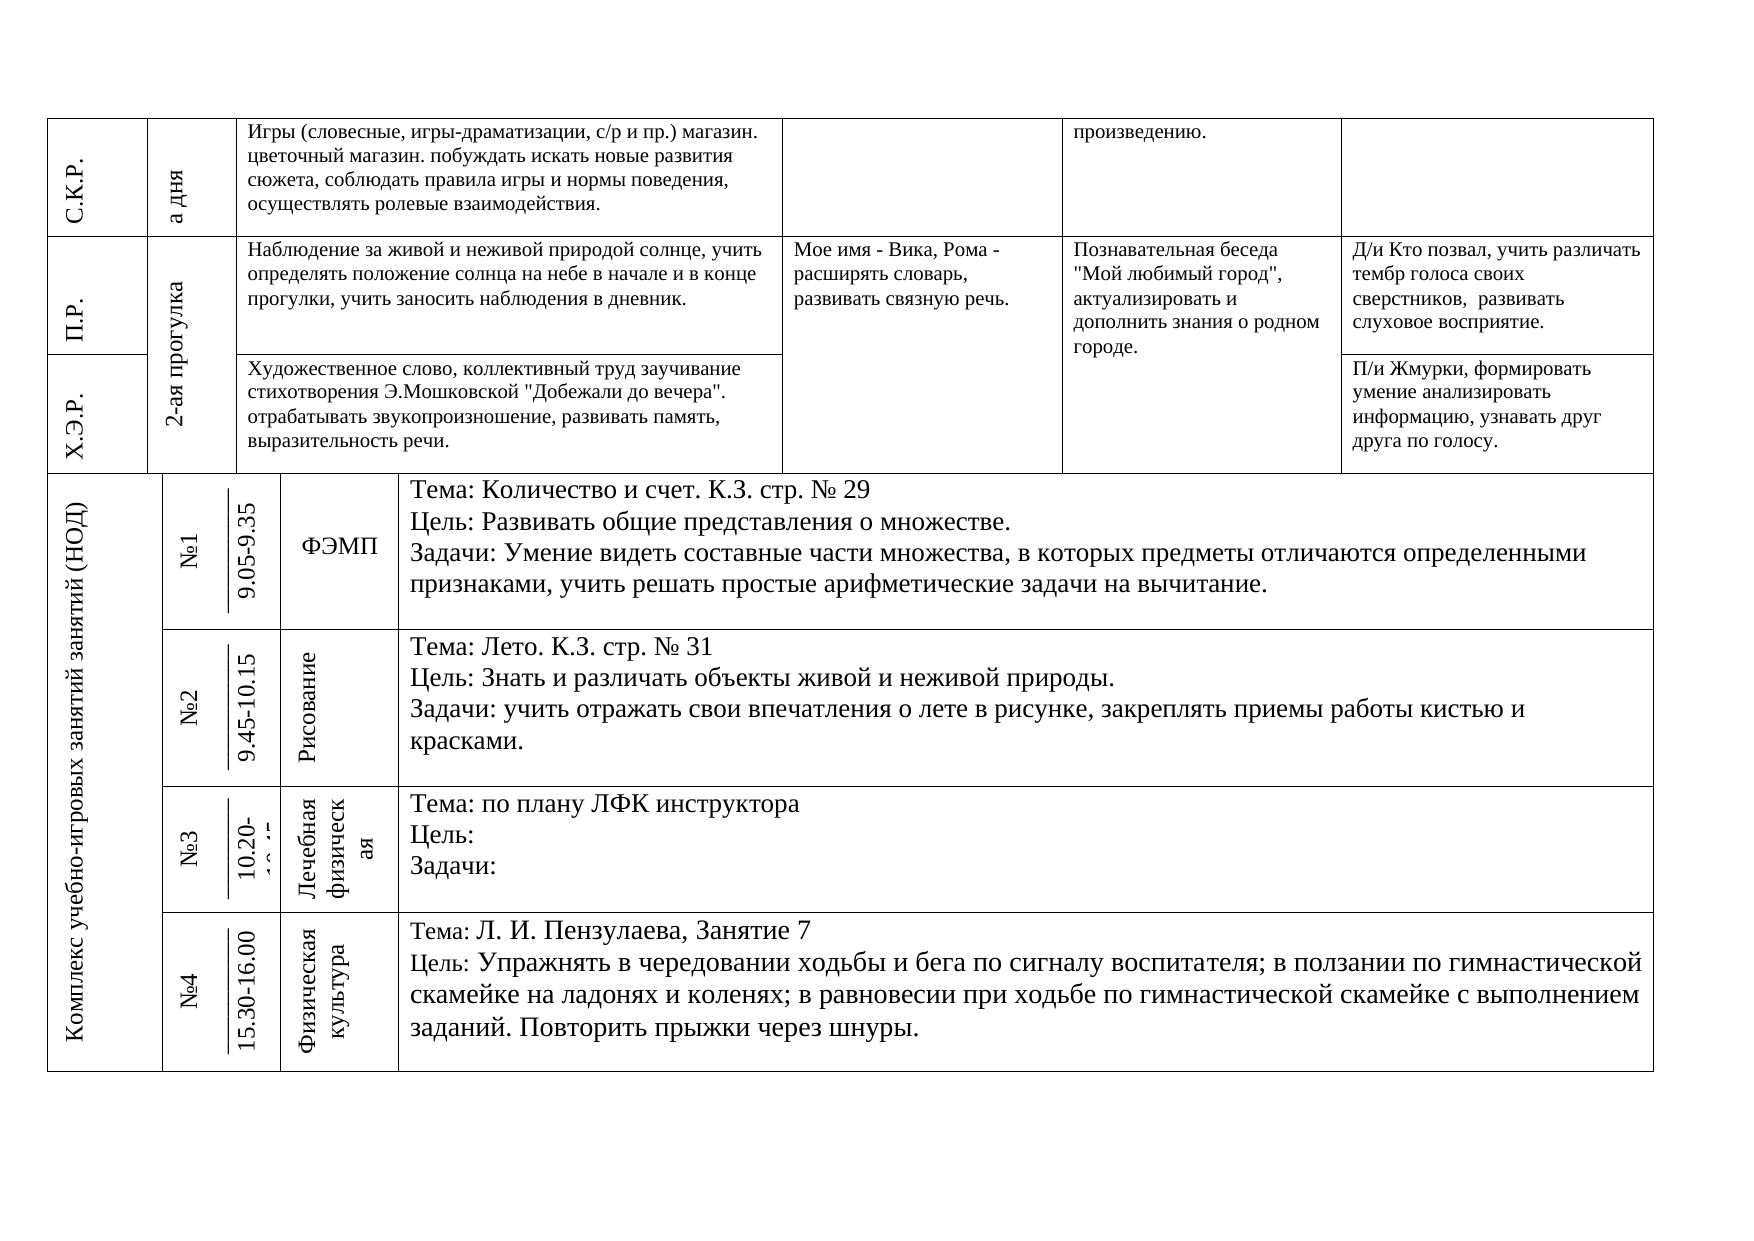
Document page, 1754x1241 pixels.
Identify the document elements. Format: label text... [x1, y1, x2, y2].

table_cell Художественное слово, коллективный труд заучивание стихотворения Э.Мошковской "Добежали до вечера". отрабатывать звукопроизношение, развивать память, выразительность речи. [237, 355, 782, 472]
table_cell Тема: Л. И. Пензулаева, Занятие 7 Цель: Упражнять в чередовании ходьбы и бега по сигналу воспитателя; в ползании по гимнастической скамейке на ладонях и коленях; в равновесии при ходьбе по гимнастической скамейке с выполнением заданий. Повторить прыжки через шнуры. [399, 913, 1653, 1071]
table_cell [1342, 119, 1653, 236]
table_cell Рисование [281, 630, 398, 786]
table_cell №1 __________9.05-9.35 [163, 474, 280, 629]
table_cell №2 __________9.45-10.15 [163, 630, 280, 786]
table_cell Д/и Кто позвал, учить различать тембр голоса своих сверстников, развивать слуховое восприятие. [1342, 237, 1653, 354]
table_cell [783, 119, 1062, 236]
table_cell Тема: по плану ЛФК инструктора Цель: Задачи: [399, 787, 1653, 912]
table_cell Игры (словесные, игры-драматизации, с/р и пр.) магазин. цветочный магазин. побуждать искать новые развития сюжета, соблюдать правила игры и нормы поведения, осуществлять ролевые взаимодействия. [237, 119, 782, 236]
table_cell №3 ________10.20-10.45 [163, 787, 280, 912]
table_cell Х.Э.Р. [48, 355, 147, 472]
table_cell Лечебная физическая культура [281, 787, 398, 912]
table_cell Наблюдение за живой и неживой природой солнце, учить определять положение солнца на небе в начале и в конце прогулки, учить заносить наблюдения в дневник. [237, 237, 782, 354]
table_cell ФЭМП [281, 474, 398, 629]
table_cell I I половина дня [148, 119, 236, 236]
table_cell С.К.Р. [48, 119, 147, 236]
table_cell №4 __________15.30-16.00 [163, 913, 280, 1071]
table_cell Тема: Количество и счет. К.З. стр. № 29 Цель: Развивать общие представления о множестве. Задачи: Умение видеть составные части множества, в которых предметы отличаются определенными признаками, учить решать простые арифметические задачи на вычитание. [399, 474, 1653, 629]
table_cell П.Р. [48, 237, 147, 354]
table_cell Тема: Лето. К.З. стр. № 31 Цель: Знать и различать объекты живой и неживой природы. Задачи: учить отражать свои впечатления о лете в рисунке, закреплять приемы работы кистью и красками. [399, 630, 1653, 786]
table_cell Познавательная беседа "Мой любимый город", актуализировать и дополнить знания о родном городе. [1063, 237, 1341, 472]
table_cell П/и Жмурки, формировать умение анализировать информацию, узнавать друг друга по голосу. [1342, 355, 1653, 472]
table_cell Мое имя - Вика, Рома - расширять словарь, развивать связную речь. [783, 237, 1062, 472]
table_cell 2-ая прогулка [148, 237, 236, 472]
table_cell Физическая культура [281, 913, 398, 1071]
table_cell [1063, 119, 1341, 236]
table_cell Комплекс учебно-игровых занятий занятий (НОД) [48, 474, 162, 1071]
